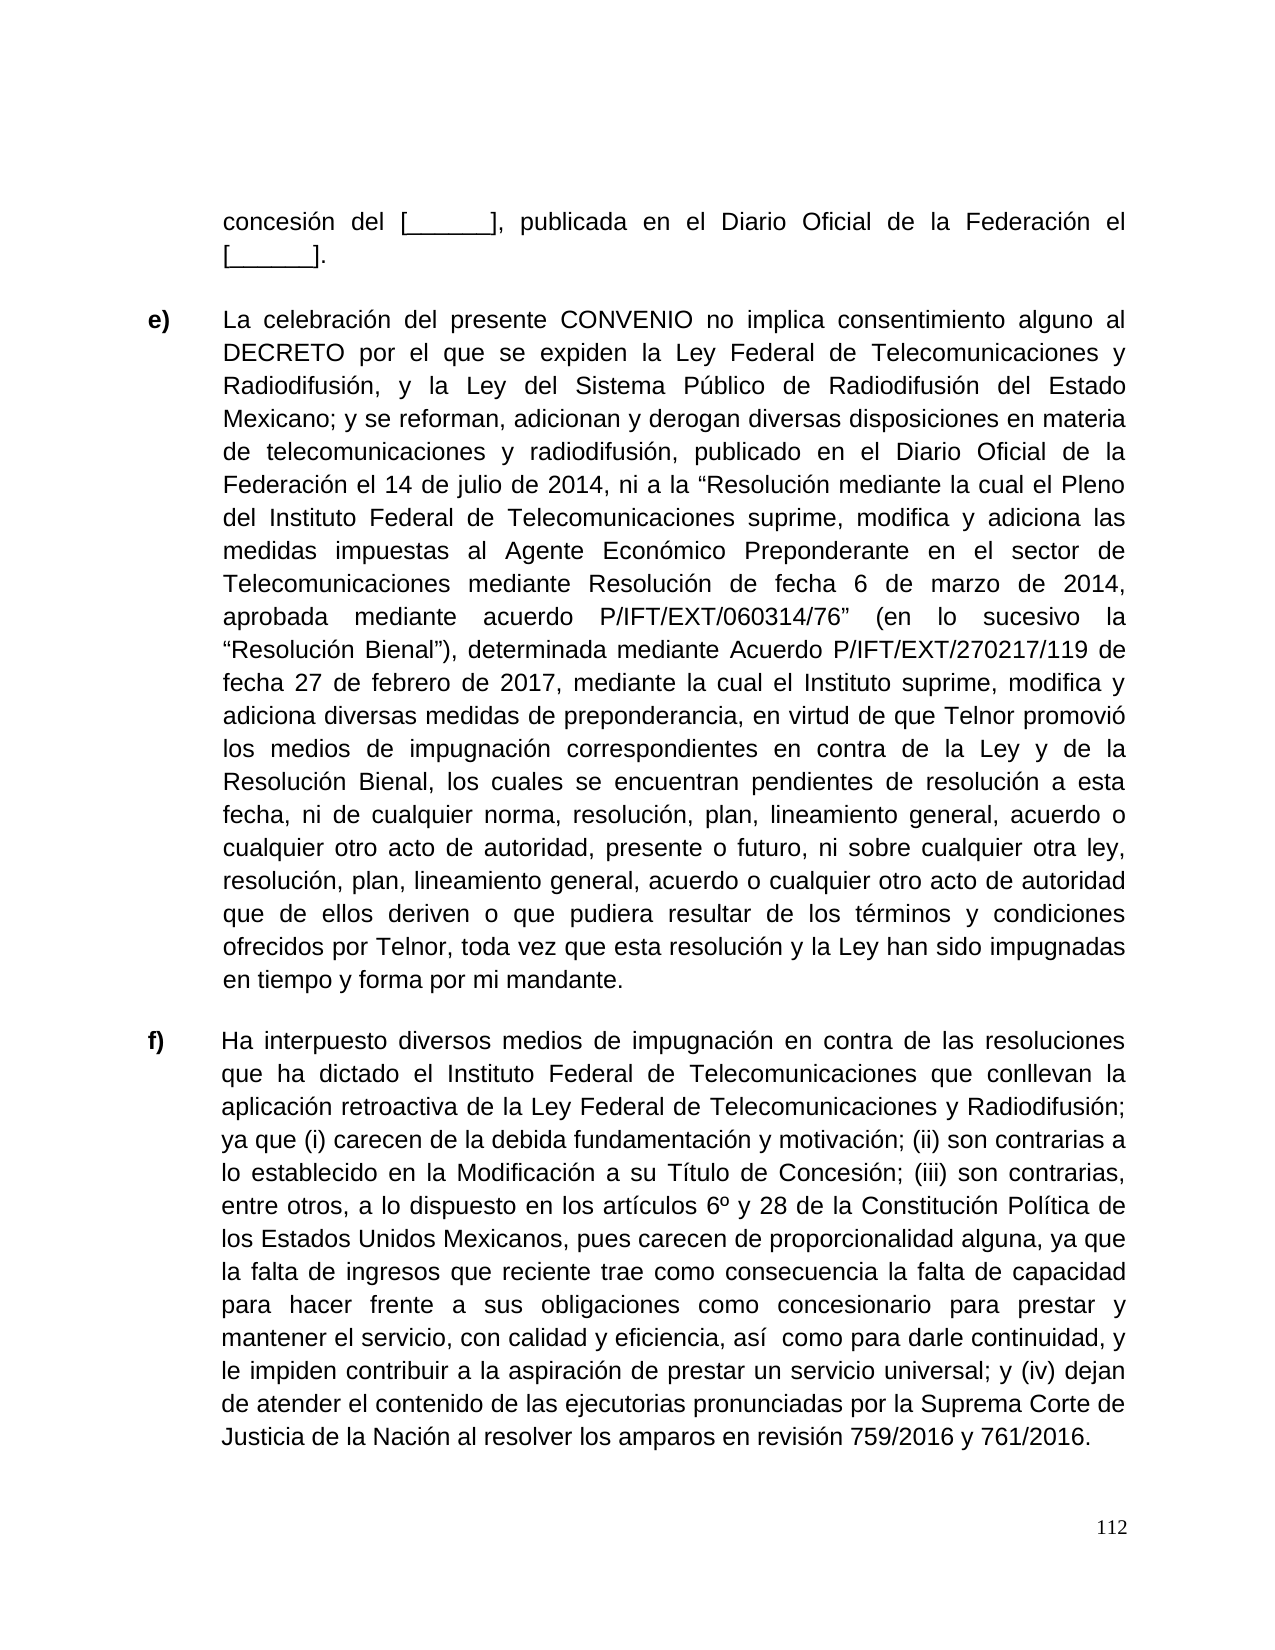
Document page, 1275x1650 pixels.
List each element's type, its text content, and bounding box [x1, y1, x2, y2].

text e) La celebración del presente CONVENIO no implica consentimiento alguno al DECRETO por el que se expiden la Ley Federal de Telecomunicaciones y Radiodifusión, y la Ley del Sistema Público de Radiodifusión del Estado Mexicano; y se reforman, adicionan y derogan diversas disposiciones en materia de telecomunicaciones y radiodifusión, publicado en el Diario Oficial de la Federación el 14 de julio de 2014, ni a la “Resolución mediante la cual el Pleno del Instituto Federal de Telecomunicaciones suprime, modifica y adiciona las medidas impuestas al Agente Económico Preponderante en el sector de Telecomunicaciones mediante Resolución de fecha 6 de marzo de 2014, aprobada mediante acuerdo P/IFT/EXT/060314/76” (en lo sucesivo la “Resolución Bienal”), determinada mediante Acuerdo P/IFT/EXT/270217/119 de fecha 27 de febrero de 2017, mediante la cual el Instituto suprime, modifica y adiciona diversas medidas de preponderancia, en virtud de que Telnor promovió los medios de impugnación correspondientes en contra de la Ley y de la Resolución Bienal, los cuales se encuentran pendientes de resolución a esta fecha, ni de cualquier norma, resolución, plan, lineamiento general, acuerdo o cualquier otro acto de autoridad, presente o futuro, ni sobre cualquier otra ley, resolución, plan, lineamiento general, acuerdo o cualquier otro acto de autoridad que de ellos deriven o que pudiera resultar de los términos y condiciones ofrecidos por Telnor, toda vez que esta resolución y la Ley han sido impugnadas en tiempo y forma por mi mandante. [148, 305, 1127, 994]
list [148, 207, 1127, 268]
text f) Ha interpuesto diversos medios de impugnación en contra de las resoluciones que ha dictado el Instituto Federal de Telecomunicaciones que conllevan la aplicación retroactiva de la Ley Federal de Telecomunicaciones y Radiodifusión; ya que (i) carecen de la debida fundamentación y motivación; (ii) son contrarias a lo establecido en la Modificación a su Título de Concesión; (iii) son contrarias, entre otros, a lo dispuesto en los artículos 6º y 28 de la Constitución Política de los Estados Unidos Mexicanos, pues carecen de proporcionalidad alguna, ya que la falta de ingresos que reciente trae como consecuencia la falta de capacidad para hacer frente a sus obligaciones como concesionario para prestar y mantener el servicio, con calidad y eficiencia, así como para darle continuidad, y le impiden contribuir a la aspiración de prestar un servicio universal; y (iv) dejan de atender el contenido de las ejecutorias pronunciadas por la Suprema Corte de Justicia de la Nación al resolver los amparos en revisión 759/2016 y 761/2016. [148, 1026, 1127, 1451]
